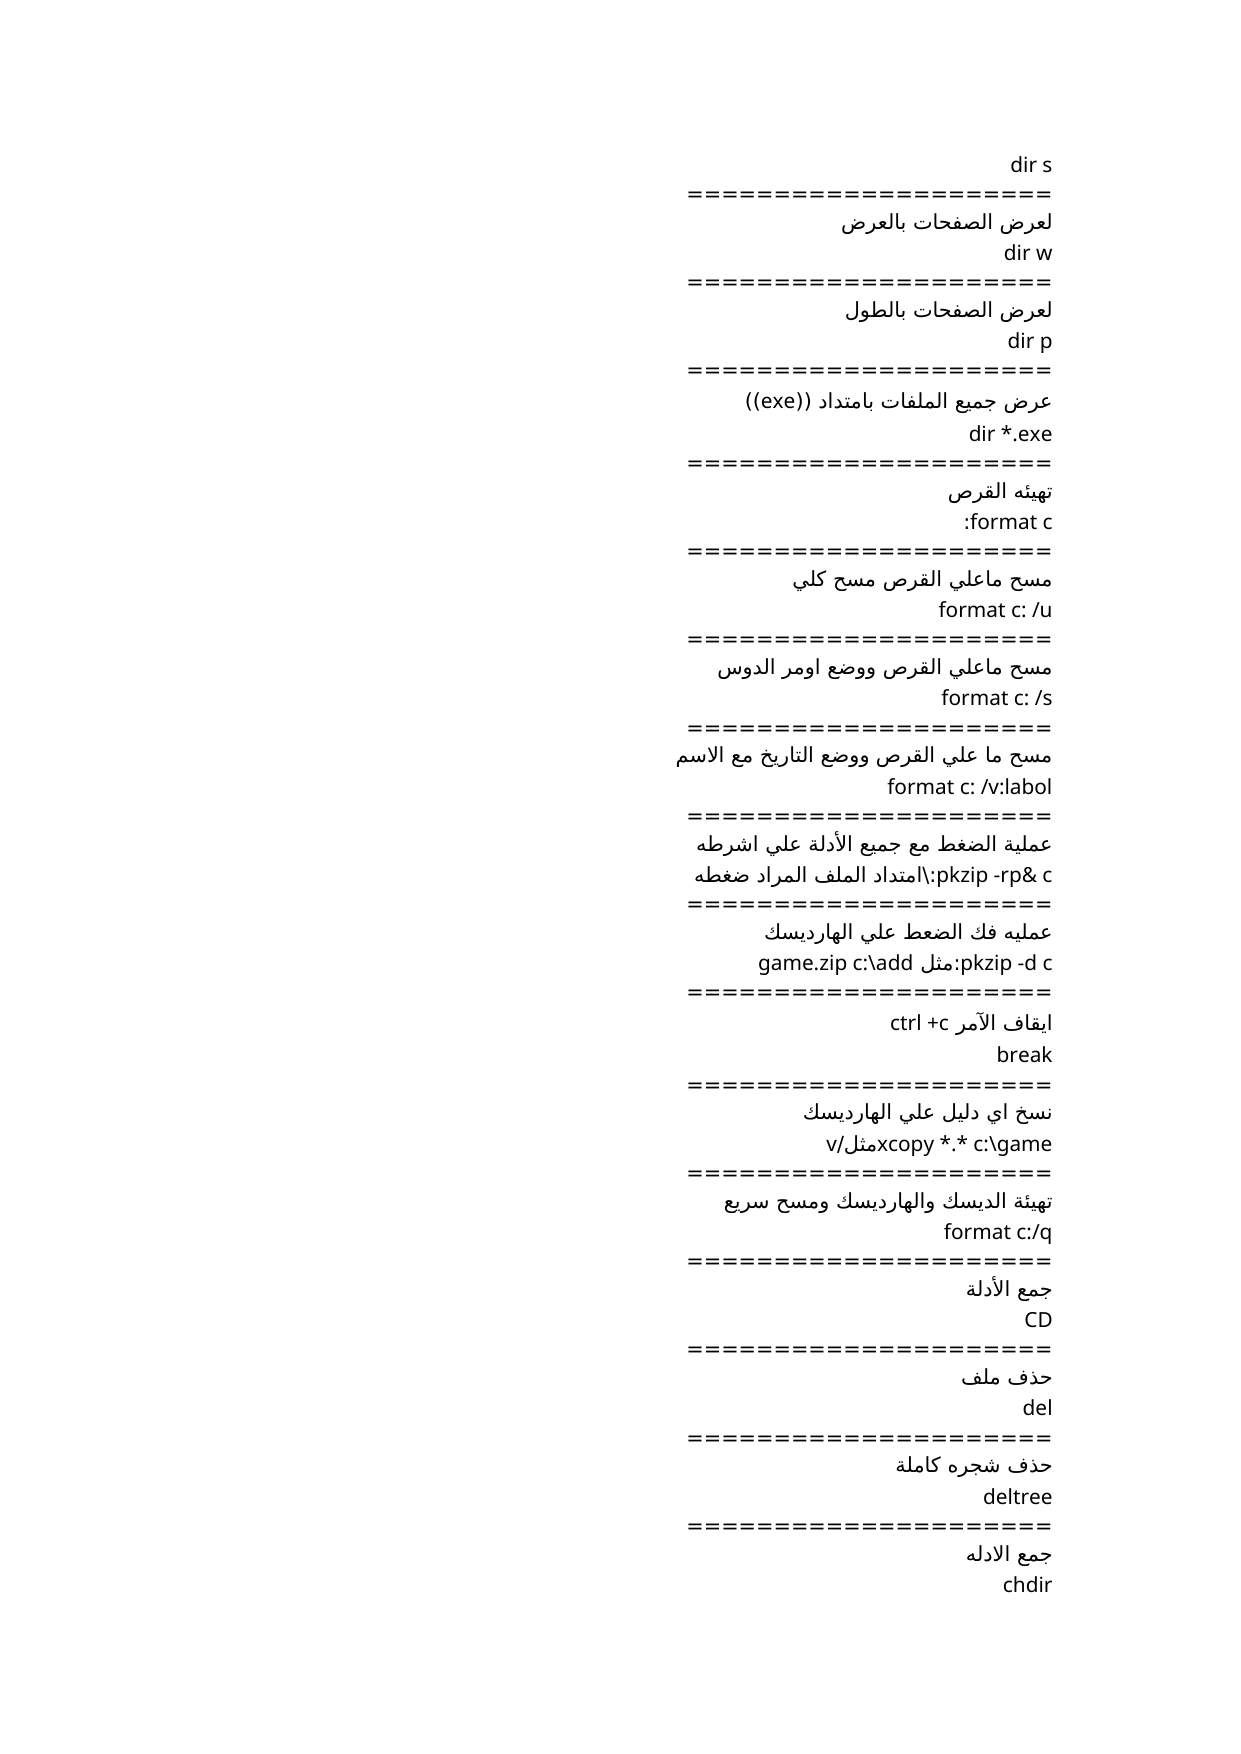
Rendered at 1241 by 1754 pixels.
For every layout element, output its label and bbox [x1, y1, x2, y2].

text [187, 150, 1053, 1598]
